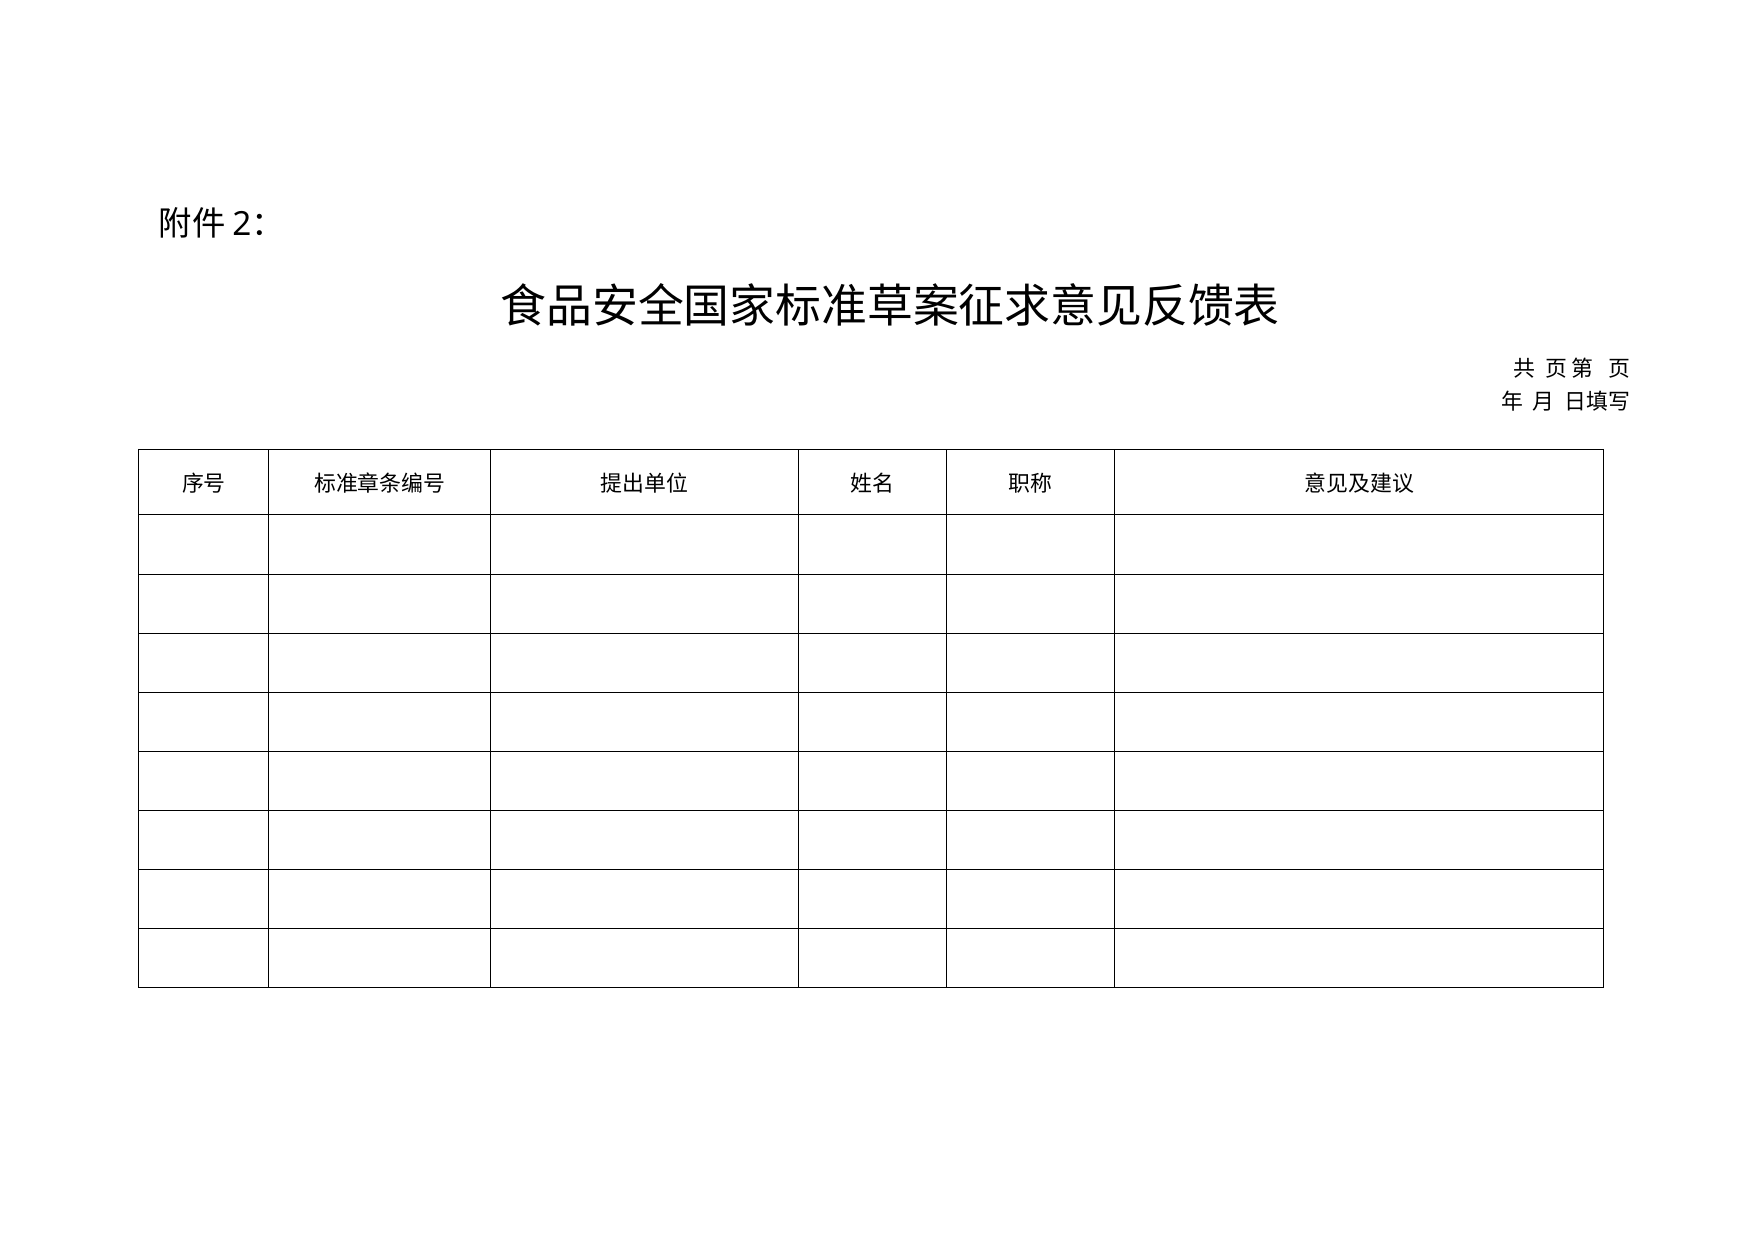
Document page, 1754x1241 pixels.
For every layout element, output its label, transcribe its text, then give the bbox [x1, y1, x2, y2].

table_cell [139, 575, 268, 632]
table_cell [139, 870, 268, 928]
table_cell [799, 693, 946, 751]
table_cell [269, 515, 490, 573]
table_header 姓名 [799, 450, 946, 514]
text 年 月 日填写 [150, 383, 1630, 416]
table_cell [269, 634, 490, 692]
text 共 页 第 页 [150, 351, 1630, 383]
table_cell [491, 929, 798, 987]
text 附件2： [150, 188, 1630, 253]
table_cell [139, 634, 268, 692]
table_cell [1115, 752, 1603, 810]
table_cell [491, 575, 798, 632]
text 食品安全国家标准草案征求意见反馈表 [150, 253, 1630, 351]
table_cell [799, 811, 946, 869]
table_cell [491, 752, 798, 810]
table_cell [799, 634, 946, 692]
table_cell [947, 515, 1114, 573]
table_cell [269, 575, 490, 632]
table_cell [269, 811, 490, 869]
table_cell [491, 634, 798, 692]
table_header 提出单位 [491, 450, 798, 514]
table_cell [799, 515, 946, 573]
table_cell [947, 634, 1114, 692]
table_cell [799, 575, 946, 632]
table_cell [947, 693, 1114, 751]
table_cell [269, 752, 490, 810]
table_cell [1115, 515, 1603, 573]
table_cell [269, 693, 490, 751]
table_cell [491, 693, 798, 751]
table_header 意见及建议 [1115, 450, 1603, 514]
table_cell [799, 752, 946, 810]
table_cell [947, 929, 1114, 987]
table_cell [491, 515, 798, 573]
table_cell [947, 870, 1114, 928]
table_cell [139, 929, 268, 987]
table_header 职称 [947, 450, 1114, 514]
table_cell [799, 870, 946, 928]
table_cell [1115, 634, 1603, 692]
table_cell [1115, 870, 1603, 928]
table_cell [1115, 575, 1603, 632]
table_cell [947, 752, 1114, 810]
table_header 标准章条编号 [269, 450, 490, 514]
table_cell [139, 811, 268, 869]
table_cell [947, 575, 1114, 632]
table_cell [139, 515, 268, 573]
table_cell [1115, 693, 1603, 751]
table_cell [947, 811, 1114, 869]
table_header 序号 [139, 450, 268, 514]
table_cell [491, 811, 798, 869]
table_cell [269, 929, 490, 987]
table_cell [1115, 811, 1603, 869]
table_cell [491, 870, 798, 928]
table_cell [139, 752, 268, 810]
table_cell [799, 929, 946, 987]
table_cell [139, 693, 268, 751]
table_cell [1115, 929, 1603, 987]
table_cell [269, 870, 490, 928]
